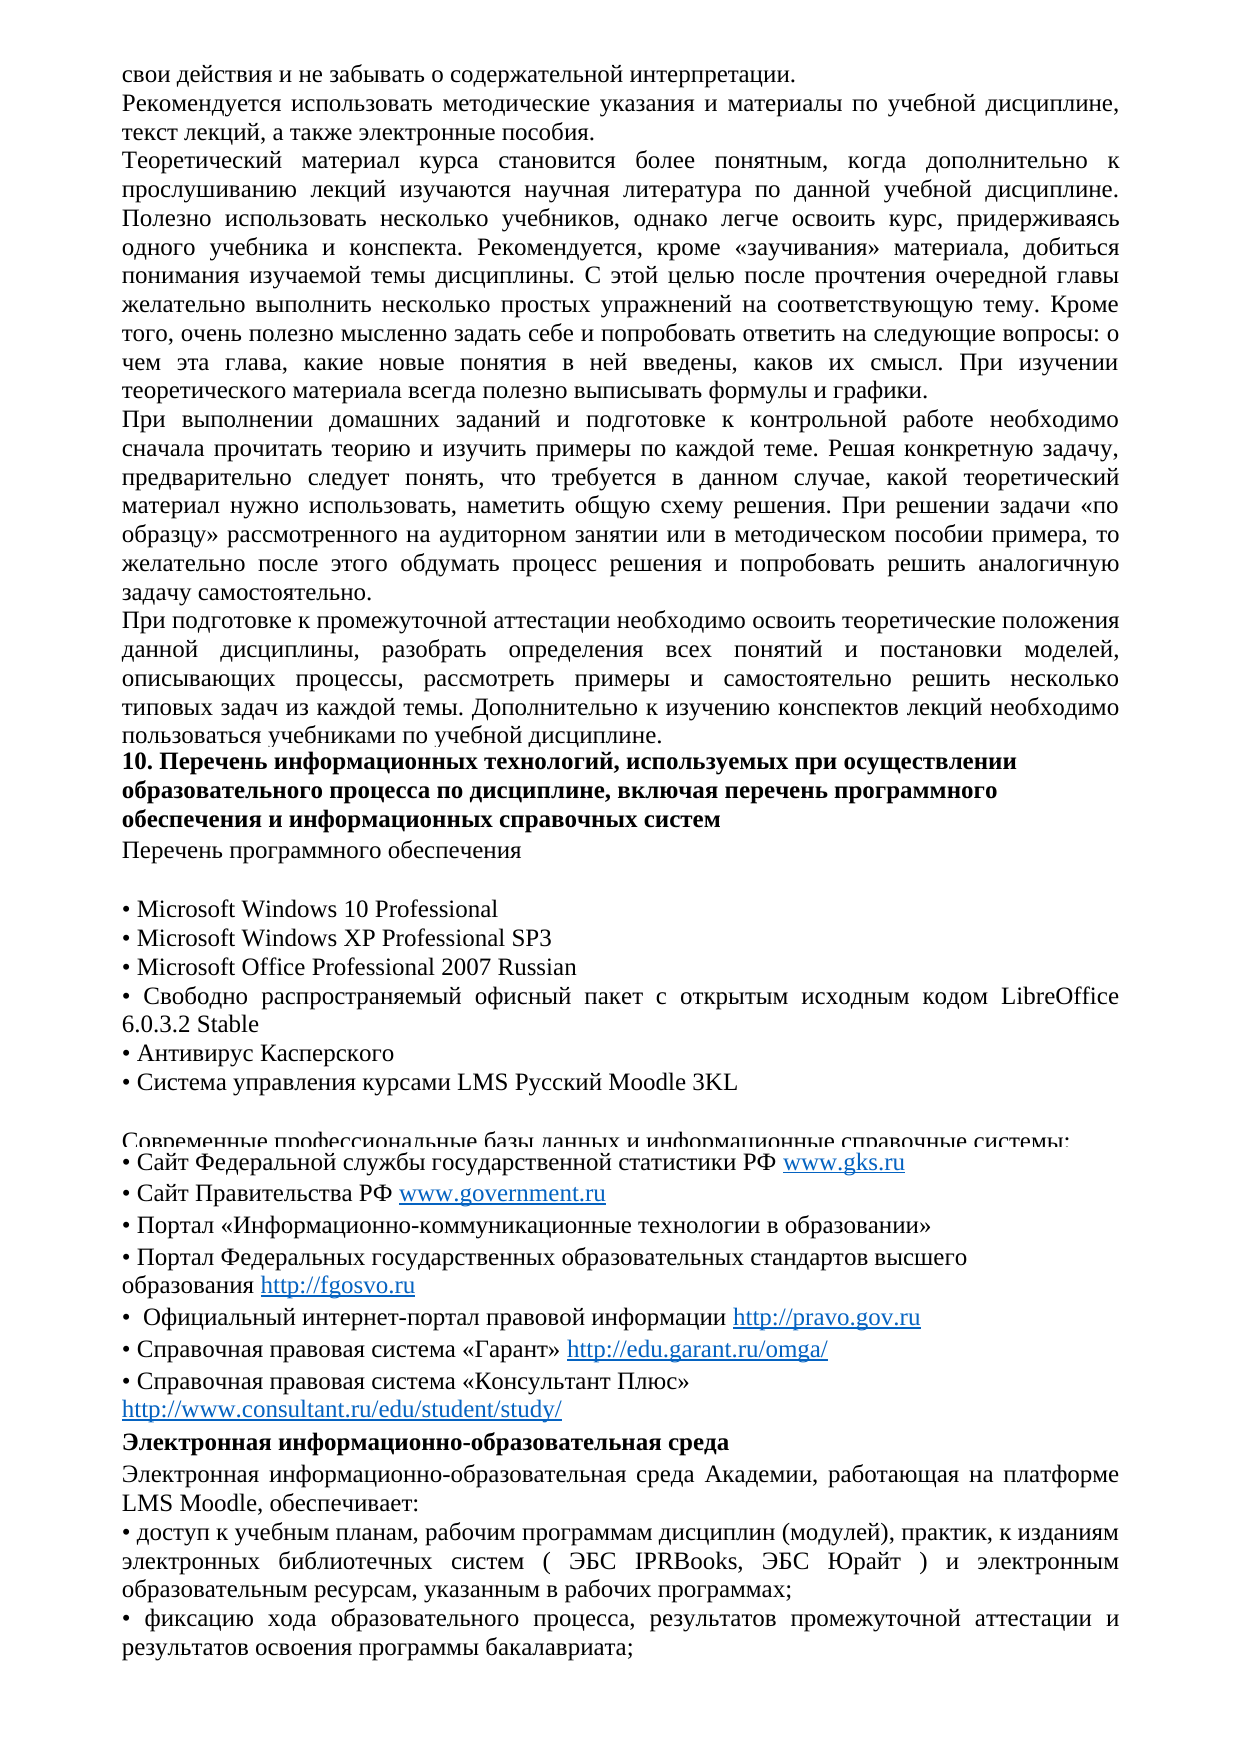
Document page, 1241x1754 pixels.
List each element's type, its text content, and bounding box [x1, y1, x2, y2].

table_cell Перечень программного обеспечения • Microsoft Windows 10 Professional • Microsoft Windows XP Professional SP3 • Microsoft Office Professional 2007 Russian • Cвободно распространяемый офисный пакет с открытым исходным кодом LibreOffice 6.0.3.2 Stable • Антивирус Касперского • Cистема управления курсами LMS Русский Moodle 3KL Современные профессиональные базы данных и информационные справочные системы: [118, 835, 1124, 1147]
table_cell • Справочная правовая система «Консультант Плюс» http://www.consultant.ru/edu/student/study/ [118, 1366, 1124, 1427]
table_cell • Портал «Информационно-коммуникационные технологии в образовании» [118, 1210, 1124, 1242]
table_cell 10. Перечень информационных технологий, используемых при осуществлении образовательного процесса по дисциплине, включая перечень программного обеспечения и информационных справочных систем [118, 746, 1124, 835]
table_cell Электронная информационно-образовательная среда Академии, работающая на платформе LMS Moodle, обеспечивает: • доступ к учебным планам, рабочим программам дисциплин (модулей), практик, к изданиям электронных библиотечных систем ( ЭБС IPRBooks, ЭБС Юрайт ) и электронным образовательным ресурсам, указанным в рабочих программах; • фиксацию хода образовательного процесса, результатов промежуточной аттестации и результатов освоения программы бакалавриата; [118, 1460, 1124, 1662]
table_cell Электронная информационно-образовательная среда [118, 1427, 1124, 1459]
table_cell • Сайт Правительства РФ www.government.ru [118, 1178, 1124, 1210]
table_header свои действия и не забывать о содержательной интерпретации. Рекомендуется использовать методические указания и материалы по учебной дисциплине, текст лекций, а также электронные пособия. Теоретический материал курса становится более понятным, когда дополнительно к прослушиванию лекций изучаются научная литература по данной учебной дисциплине. Полезно использовать несколько учебников, однако легче освоить курс, придерживаясь одного учебника и конспекта. Рекомендуется, кроме «заучивания» материала, добиться понимания изучаемой темы дисциплины. С этой целью после прочтения очередной главы желательно выполнить несколько простых упражнений на соответствующую тему. Кроме того, очень полезно мысленно задать себе и попробовать ответить на следующие вопросы: о чем эта глава, какие новые понятия в ней введены, каков их смысл. При изучении теоретического материала всегда полезно выписывать формулы и графики. При выполнении домашних заданий и подготовке к контрольной работе необходимо сначала прочитать теорию и изучить примеры по каждой теме. Решая конкретную задачу, предварительно следует понять, что требуется в данном случае, какой теоретический материал нужно использовать, наметить общую схему решения. При решении задачи «по образцу» рассмотренного на аудиторном занятии или в методическом пособии примера, то желательно после этого обдумать процесс решения и попробовать решить аналогичную задачу самостоятельно. При подготовке к промежуточной аттестации необходимо освоить теоретические положения данной дисциплины, разобрать определения всех понятий и постановки моделей, описывающих процессы, рассмотреть примеры и самостоятельно решить несколько типовых задач из каждой темы. Дополнительно к изучению конспектов лекций необходимо пользоваться учебниками по учебной дисциплине. [118, 59, 1124, 746]
table_cell • Портал Федеральных государственных образовательных стандартов высшего образования http://fgosvo.ru [118, 1242, 1124, 1302]
table_cell • Официальный интернет-портал правовой информации http://pravo.gov.ru [118, 1303, 1124, 1334]
table_cell • Сайт Федеральной службы государственной статистики РФ www.gks.ru [118, 1147, 1124, 1178]
table_cell • Справочная правовая система «Гарант» http://edu.garant.ru/omga/ [118, 1334, 1124, 1366]
